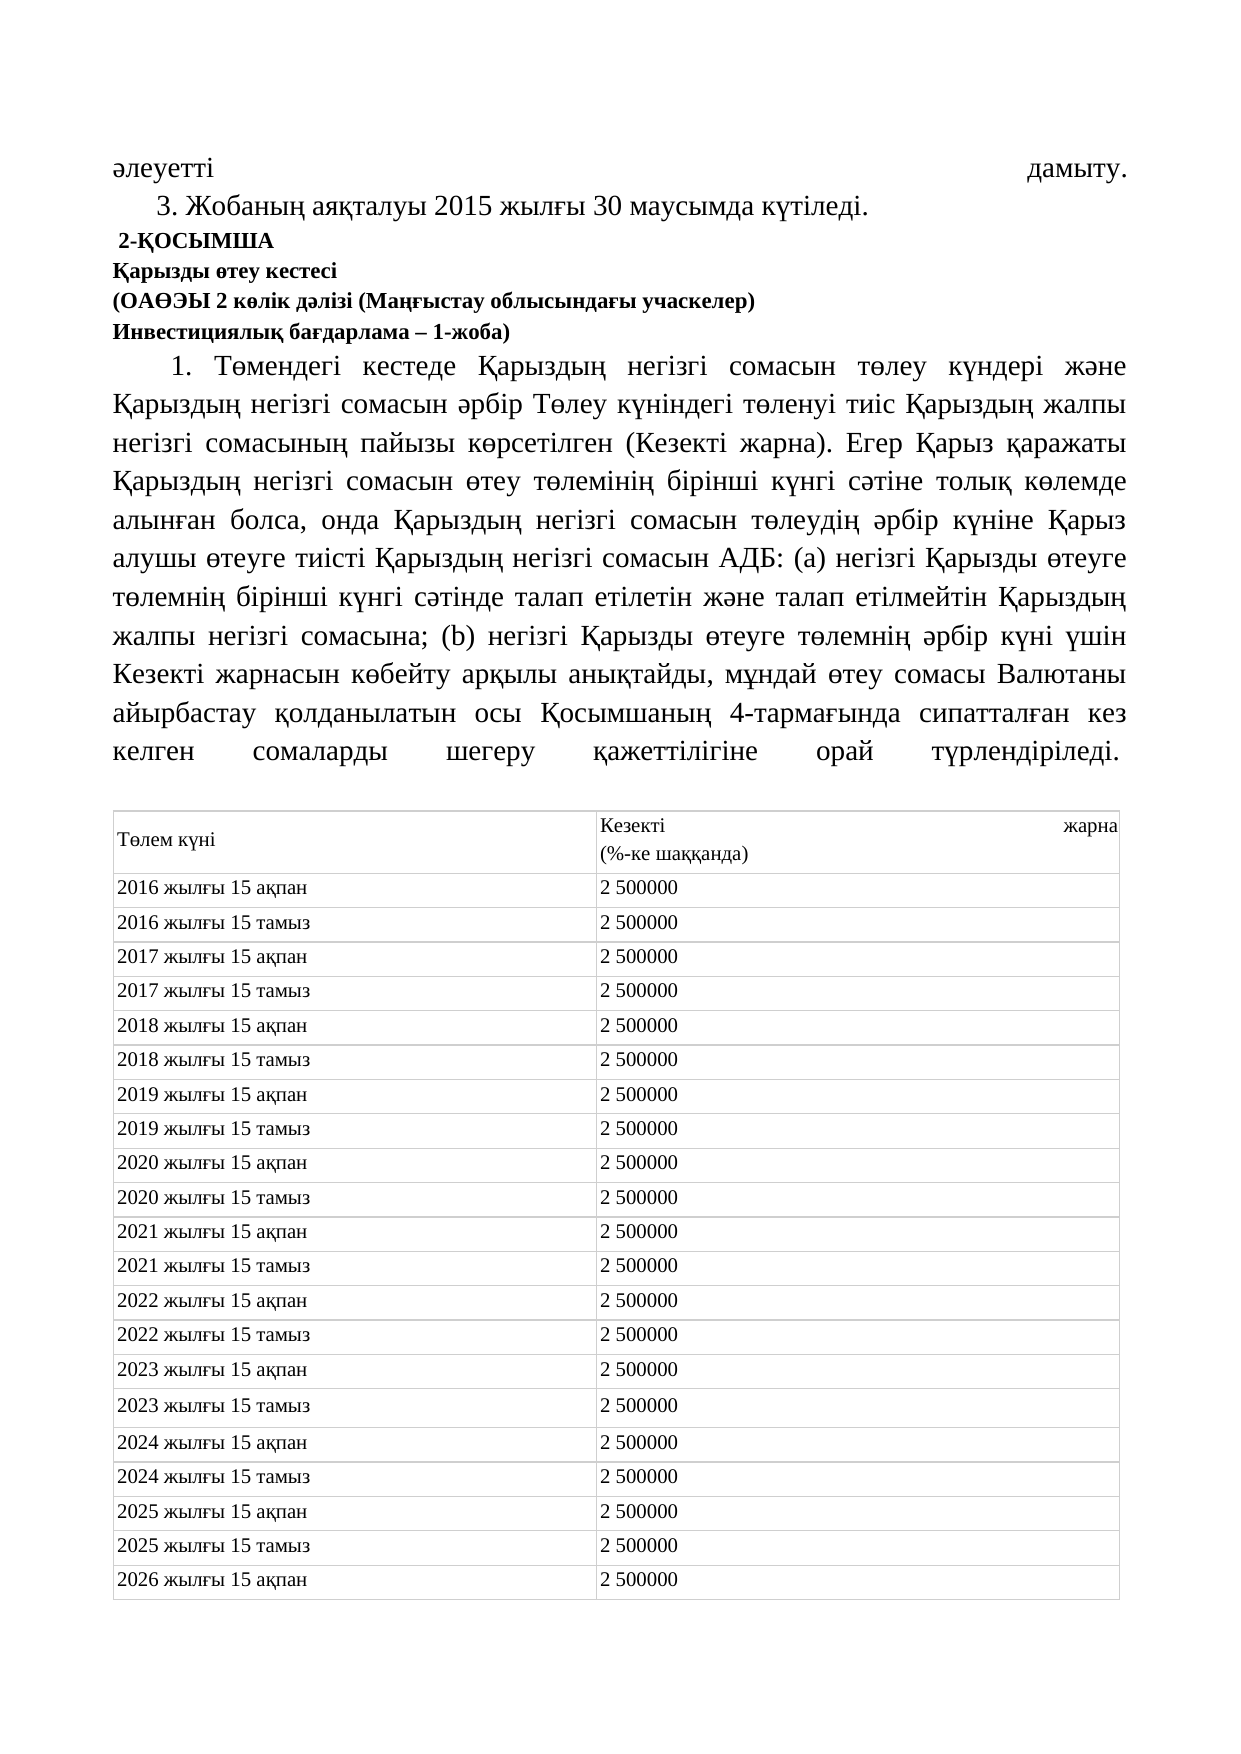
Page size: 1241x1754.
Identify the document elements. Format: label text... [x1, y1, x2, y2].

table_cell 2016 жылғы 15 тамыз [114, 908, 596, 941]
table_cell 2 500000 [597, 1011, 1119, 1044]
table_cell 2 500000 [597, 1286, 1119, 1319]
table_cell 2020 жылғы 15 тамыз [114, 1183, 596, 1216]
table_cell 2 500000 [597, 1046, 1119, 1079]
table_cell 2025 жылғы 15 ақпан [114, 1497, 596, 1530]
table_cell 2021 жылғы 15 тамыз [114, 1252, 596, 1285]
table_cell 2022 жылғы 15 тамыз [114, 1321, 596, 1354]
table_cell 2 500000 [597, 908, 1119, 941]
table_cell 2022 жылғы 15 ақпан [114, 1286, 596, 1319]
table_cell 2 500000 [597, 943, 1119, 976]
table_cell 2020 жылғы 15 ақпан [114, 1149, 596, 1182]
table_cell 2 500000 [597, 1463, 1119, 1496]
table_header Кезекті жарна (%-ке шаққанда) [597, 812, 1119, 872]
table_cell 2016 жылғы 15 ақпан [114, 874, 596, 907]
text 1. Төмендегі кестеде Қарыздың негізгі сомасын төлеу күндері және Қарыздың негізгі сомасын әрбір Төлеу күніндегі төленуі тиіс Қарыздың жалпы негізгі сомасының пайызы көрсетілген (Кезекті жарна). Егер Қарыз қаражаты Қарыздың негізгі сомасын өтеу төлемінің бірінші күнгі сәтіне толық көлемде алынған болса, онда Қарыздың негізгі сомасын төлеудің әрбір күніне Қарыз алушы өтеуге тиісті Қарыздың негізгі сомасын АДБ: (а) негізгі Қарызды өтеуге төлемнің бірінші күнгі сәтінде талап етілетін және талап етілмейтін Қарыздың жалпы негізгі сомасына; (b) негізгі Қарызды өтеуге төлемнің әрбір күні үшін Кезекті жарнасын көбейту арқылы анықтайды, мұндай өтеу сомасы Валютаны айырбастау қолданылатын осы Қосымшаның 4-тармағында сипатталған кез келген сомаларды шегеру қажеттілігіне орай түрлендіріледі. [112, 348, 1128, 805]
table_cell 2 500000 [597, 1531, 1119, 1564]
table_header Төлем күні [114, 812, 596, 872]
table_cell 2019 жылғы 15 ақпан [114, 1080, 596, 1113]
table_cell 2017 жылғы 15 ақпан [114, 943, 596, 976]
table_cell 2 500000 [597, 1149, 1119, 1182]
table_cell 2 500000 [597, 1218, 1119, 1251]
table_cell 2017 жылғы 15 тамыз [114, 977, 596, 1010]
table_cell 2 500000 [597, 874, 1119, 907]
table_cell 2 500000 [597, 1183, 1119, 1216]
table_cell 2023 жылғы 15 тамыз [114, 1389, 596, 1427]
table_cell 2 500000 [597, 977, 1119, 1010]
table_cell 2 500000 [597, 1428, 1119, 1461]
table_cell 2019 жылғы 15 тамыз [114, 1114, 596, 1147]
table_cell 2024 жылғы 15 тамыз [114, 1463, 596, 1496]
table_cell 2021 жылғы 15 ақпан [114, 1218, 596, 1251]
table_cell 2 500000 [597, 1566, 1119, 1599]
table_cell 2 500000 [597, 1252, 1119, 1285]
table_cell 2018 жылғы 15 тамыз [114, 1046, 596, 1079]
table_cell 2 500000 [597, 1080, 1119, 1113]
table_cell 2 500000 [597, 1321, 1119, 1354]
table_cell 2024 жылғы 15 ақпан [114, 1428, 596, 1461]
table_cell 2018 жылғы 15 ақпан [114, 1011, 596, 1044]
table_cell 2023 жылғы 15 ақпан [114, 1355, 596, 1388]
text 2-ҚОСЫМША Қарызды өтеу кестесі (ОАӨЭЫ 2 көлік дәлізі (Маңғыстау облысындағы учаскелер) Инвестициялық бағдарлама – 1-жоба) [112, 227, 1128, 344]
table_cell 2 500000 [597, 1497, 1119, 1530]
table_cell 2 500000 [597, 1389, 1119, 1427]
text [112, 150, 1128, 222]
table_cell 2 500000 [597, 1114, 1119, 1147]
table_cell 2026 жылғы 15 ақпан [114, 1566, 596, 1599]
table_cell 2 500000 [597, 1355, 1119, 1388]
table_cell 2025 жылғы 15 тамыз [114, 1531, 596, 1564]
